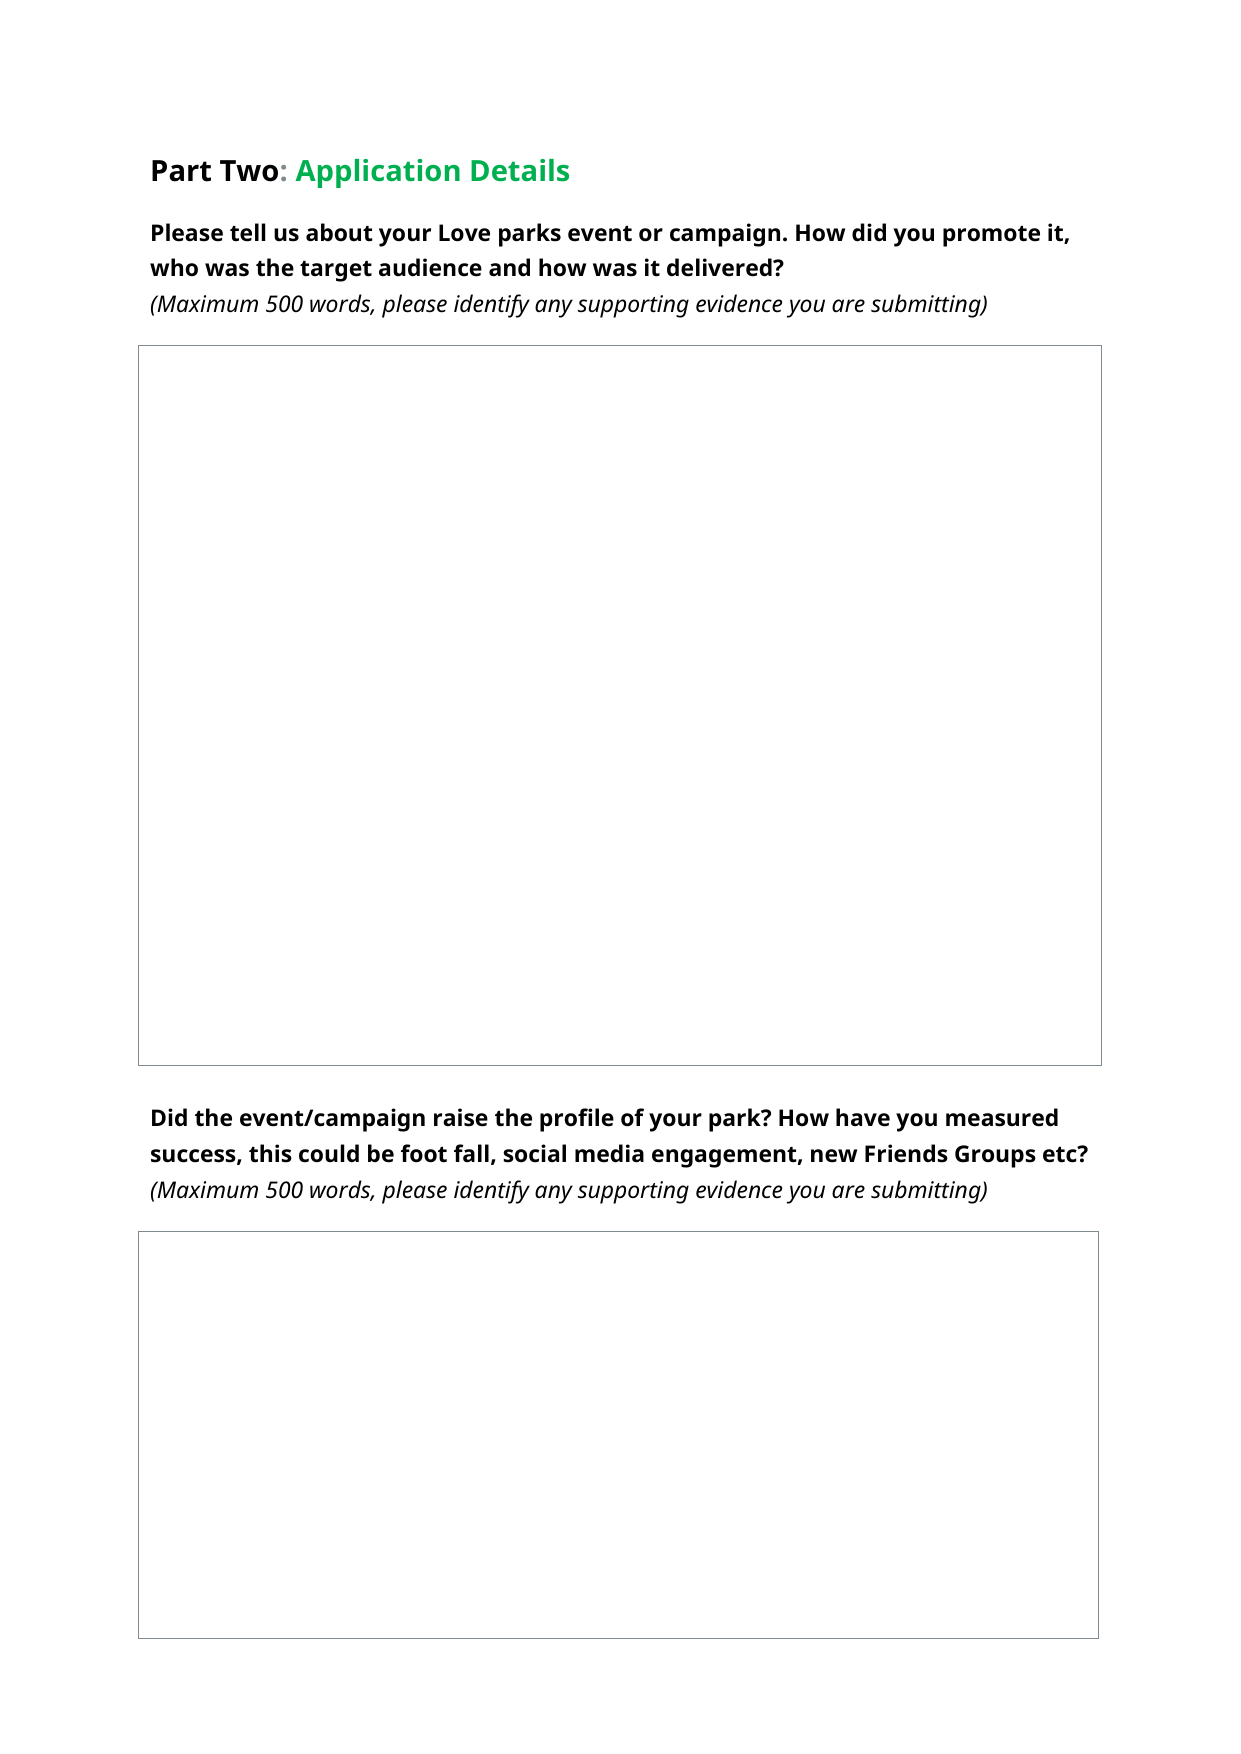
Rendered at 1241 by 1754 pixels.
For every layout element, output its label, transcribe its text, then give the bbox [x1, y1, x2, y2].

table_header [139, 1232, 1098, 1638]
text Did the event/campaign raise the profile of your park? How have you measured success, this could be foot fall, social media engagement, new Friends Groups etc? (Maximum 500 words, please identify any supporting evidence you are submitting) [150, 1066, 1090, 1205]
text Please tell us about your Love parks event or campaign. How did you promote it, who was the target audience and how was it delivered? (Maximum 500 words, please identify any supporting evidence you are submitting) [150, 216, 1090, 319]
text Part Two: Application Details [150, 150, 1090, 190]
table_header [139, 346, 1101, 1065]
